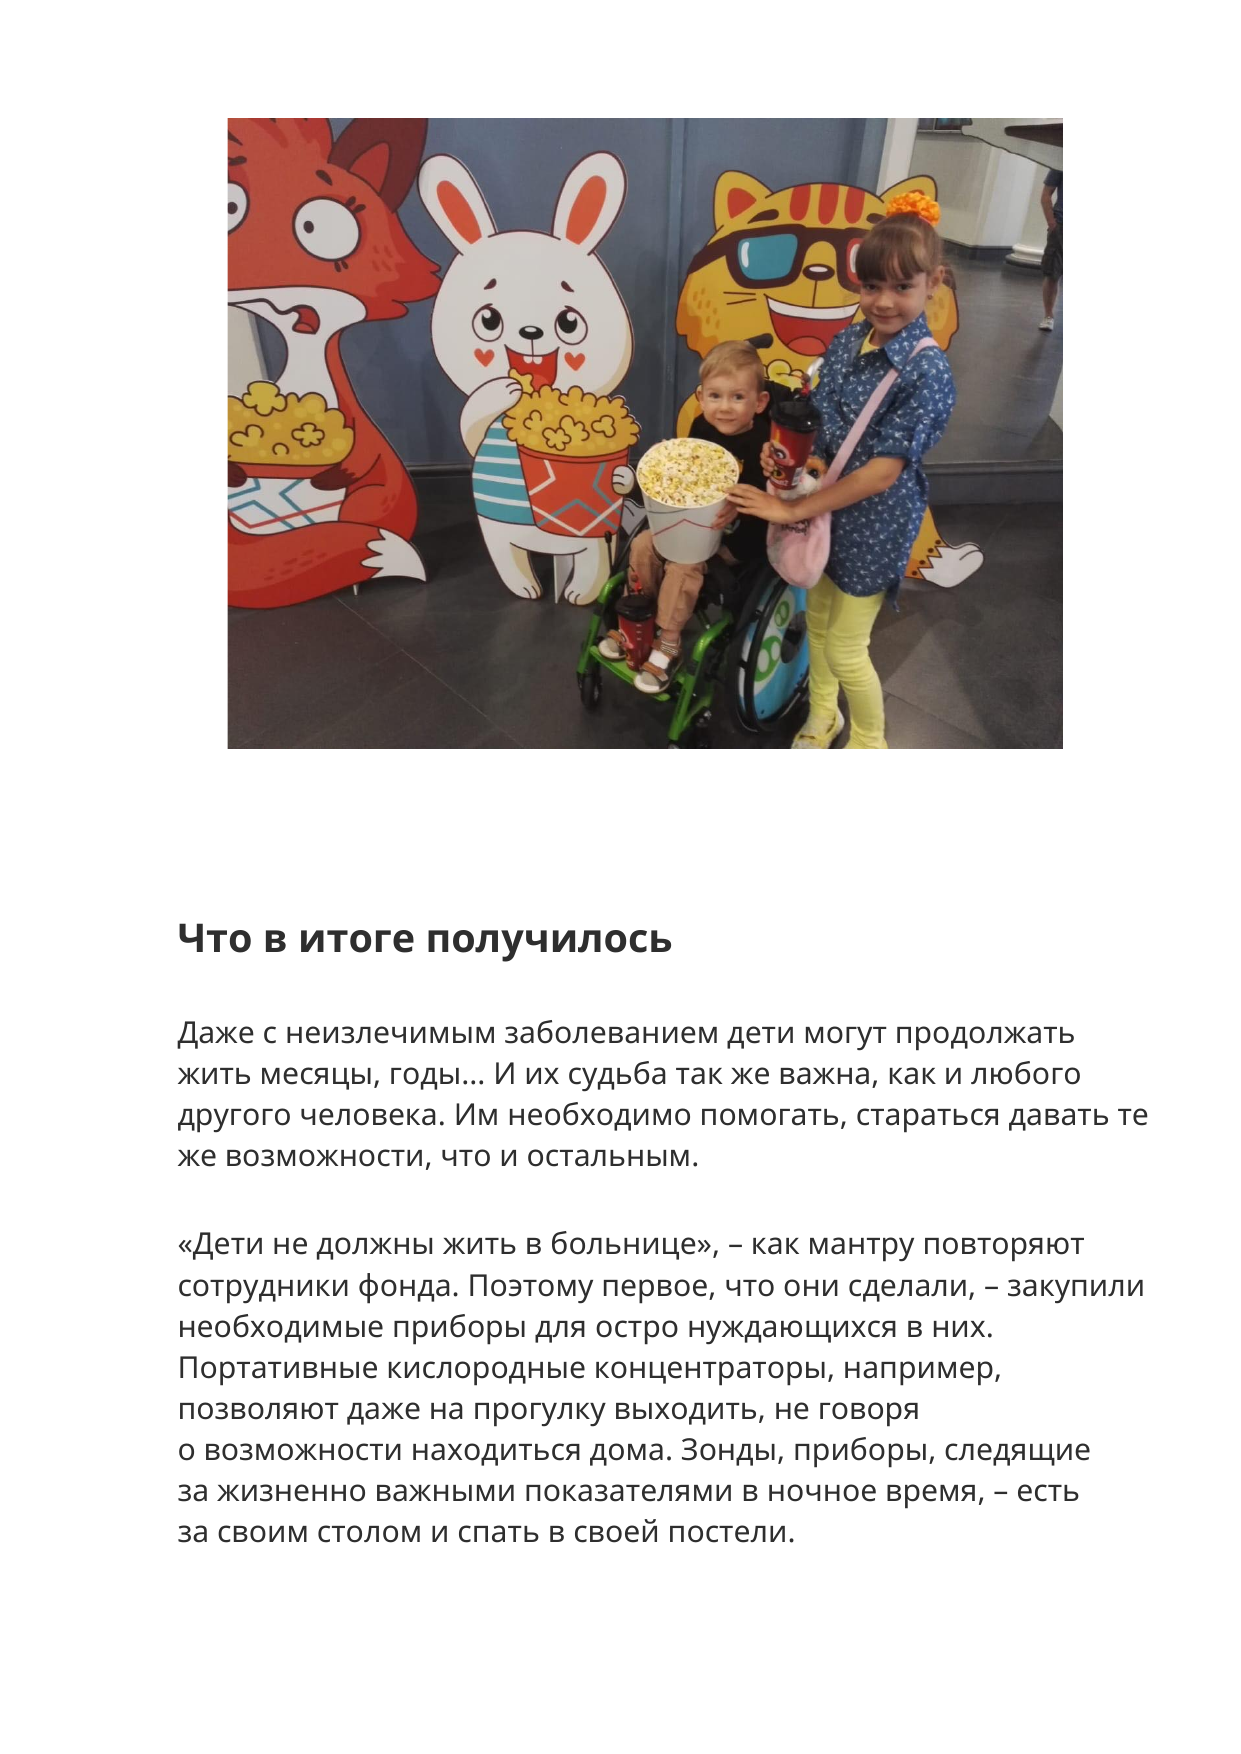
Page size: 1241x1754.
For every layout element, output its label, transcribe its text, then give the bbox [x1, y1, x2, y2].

text «Дети не должны жить в больнице», – как мантру повторяют сотрудники фонда. Поэтому первое, что они сделали, – закупили необходимые приборы для остро нуждающихся в них. Портативные кислородные концентраторы, например, позволяют даже на прогулку выходить, не говоря о возможности находиться дома. Зонды, приборы, следящие за жизненно важными показателями в ночное время, – есть за своим столом и спать в своей постели. [177, 1222, 1152, 1552]
text Что в итоге получилось [177, 910, 1152, 964]
text Даже с неизлечимым заболеванием дети могут продолжать жить месяцы, годы... И их судьба так же важна, как и любого другого человека. Им необходимо помогать, стараться давать те же возможности, что и остальным. [177, 1011, 1152, 1176]
picture [227, 118, 1063, 749]
